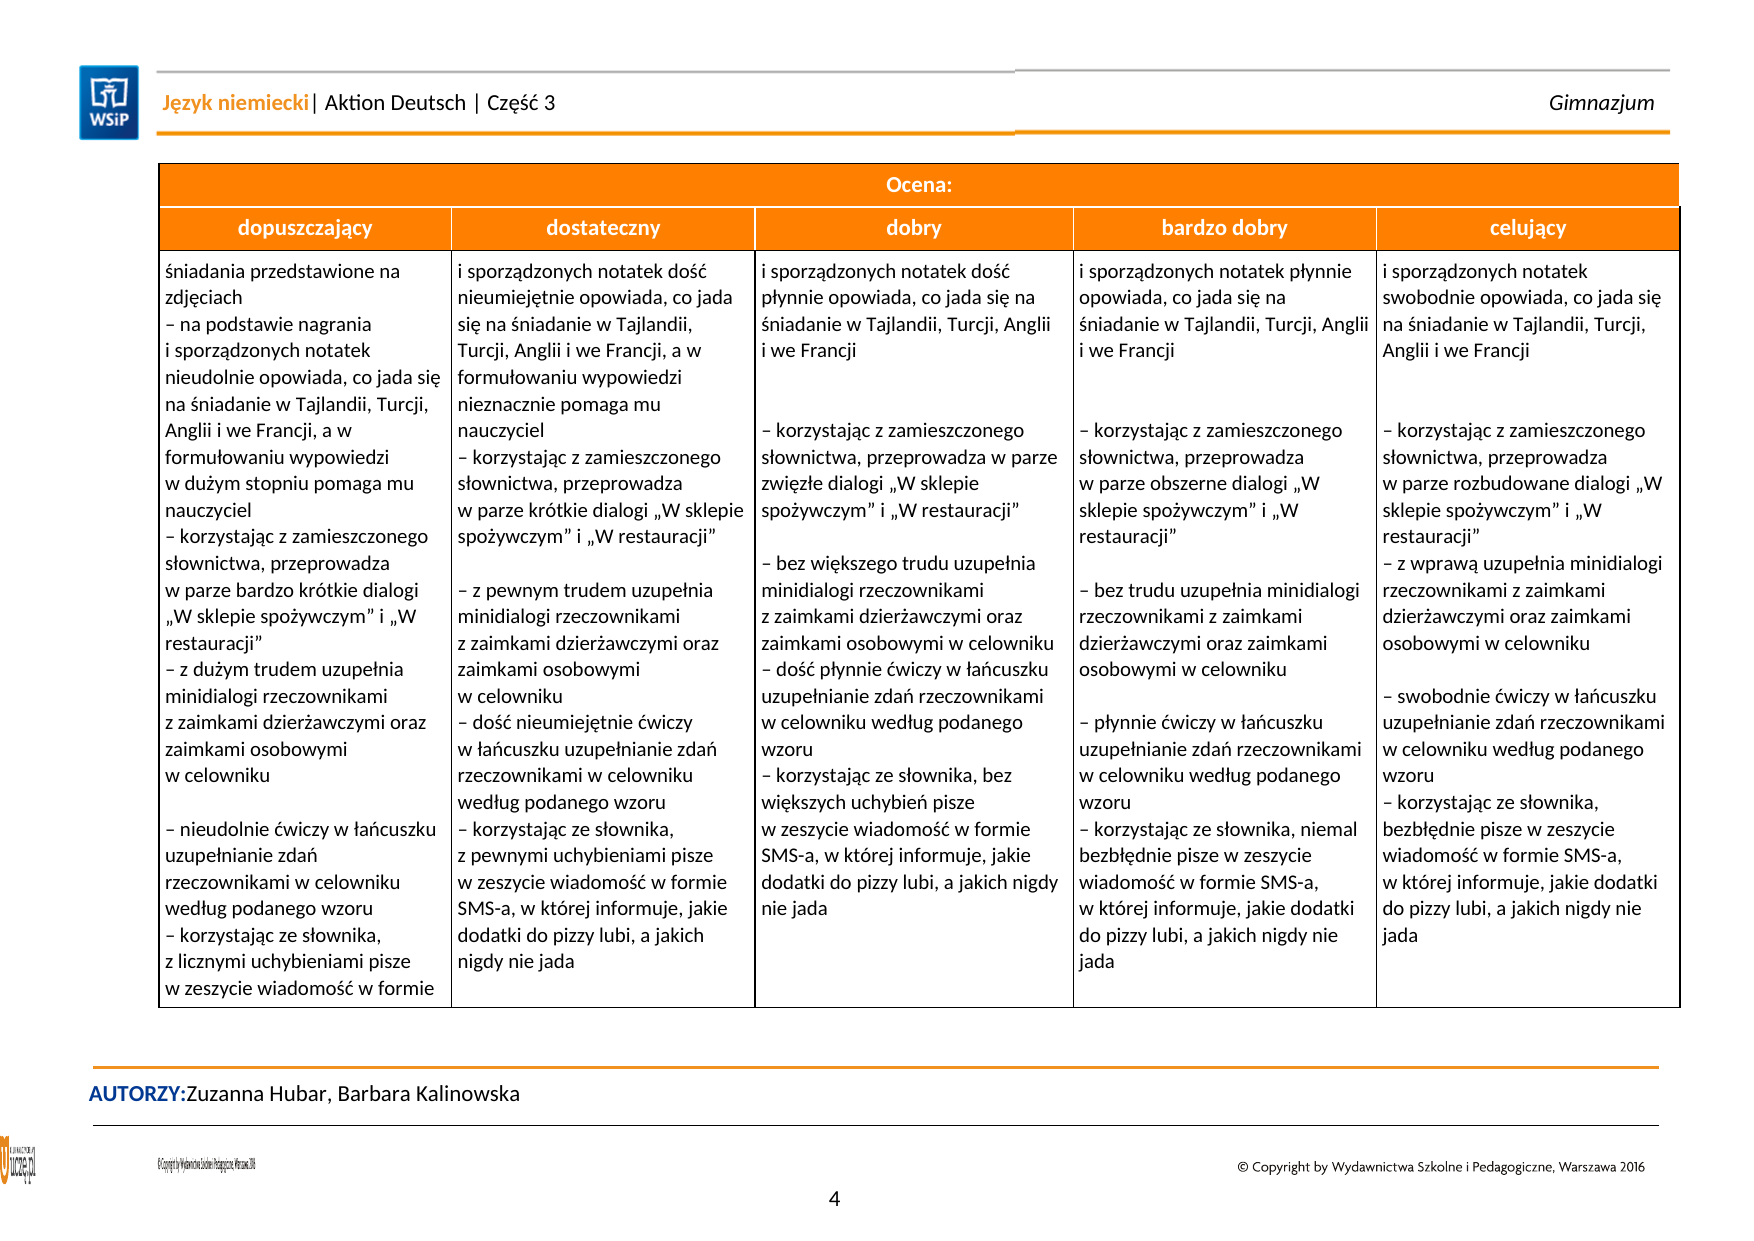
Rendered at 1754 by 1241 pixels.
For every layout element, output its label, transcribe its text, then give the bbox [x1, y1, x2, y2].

table_cell dobry [756, 208, 1073, 250]
table_header Ocena: [160, 164, 1679, 206]
picture [0, 6, 1671, 164]
table_cell dopuszczający [160, 208, 451, 250]
table_cell celujący [1377, 208, 1679, 250]
table_cell dostateczny [452, 208, 754, 250]
table_cell bardzo dobry [1074, 208, 1376, 250]
